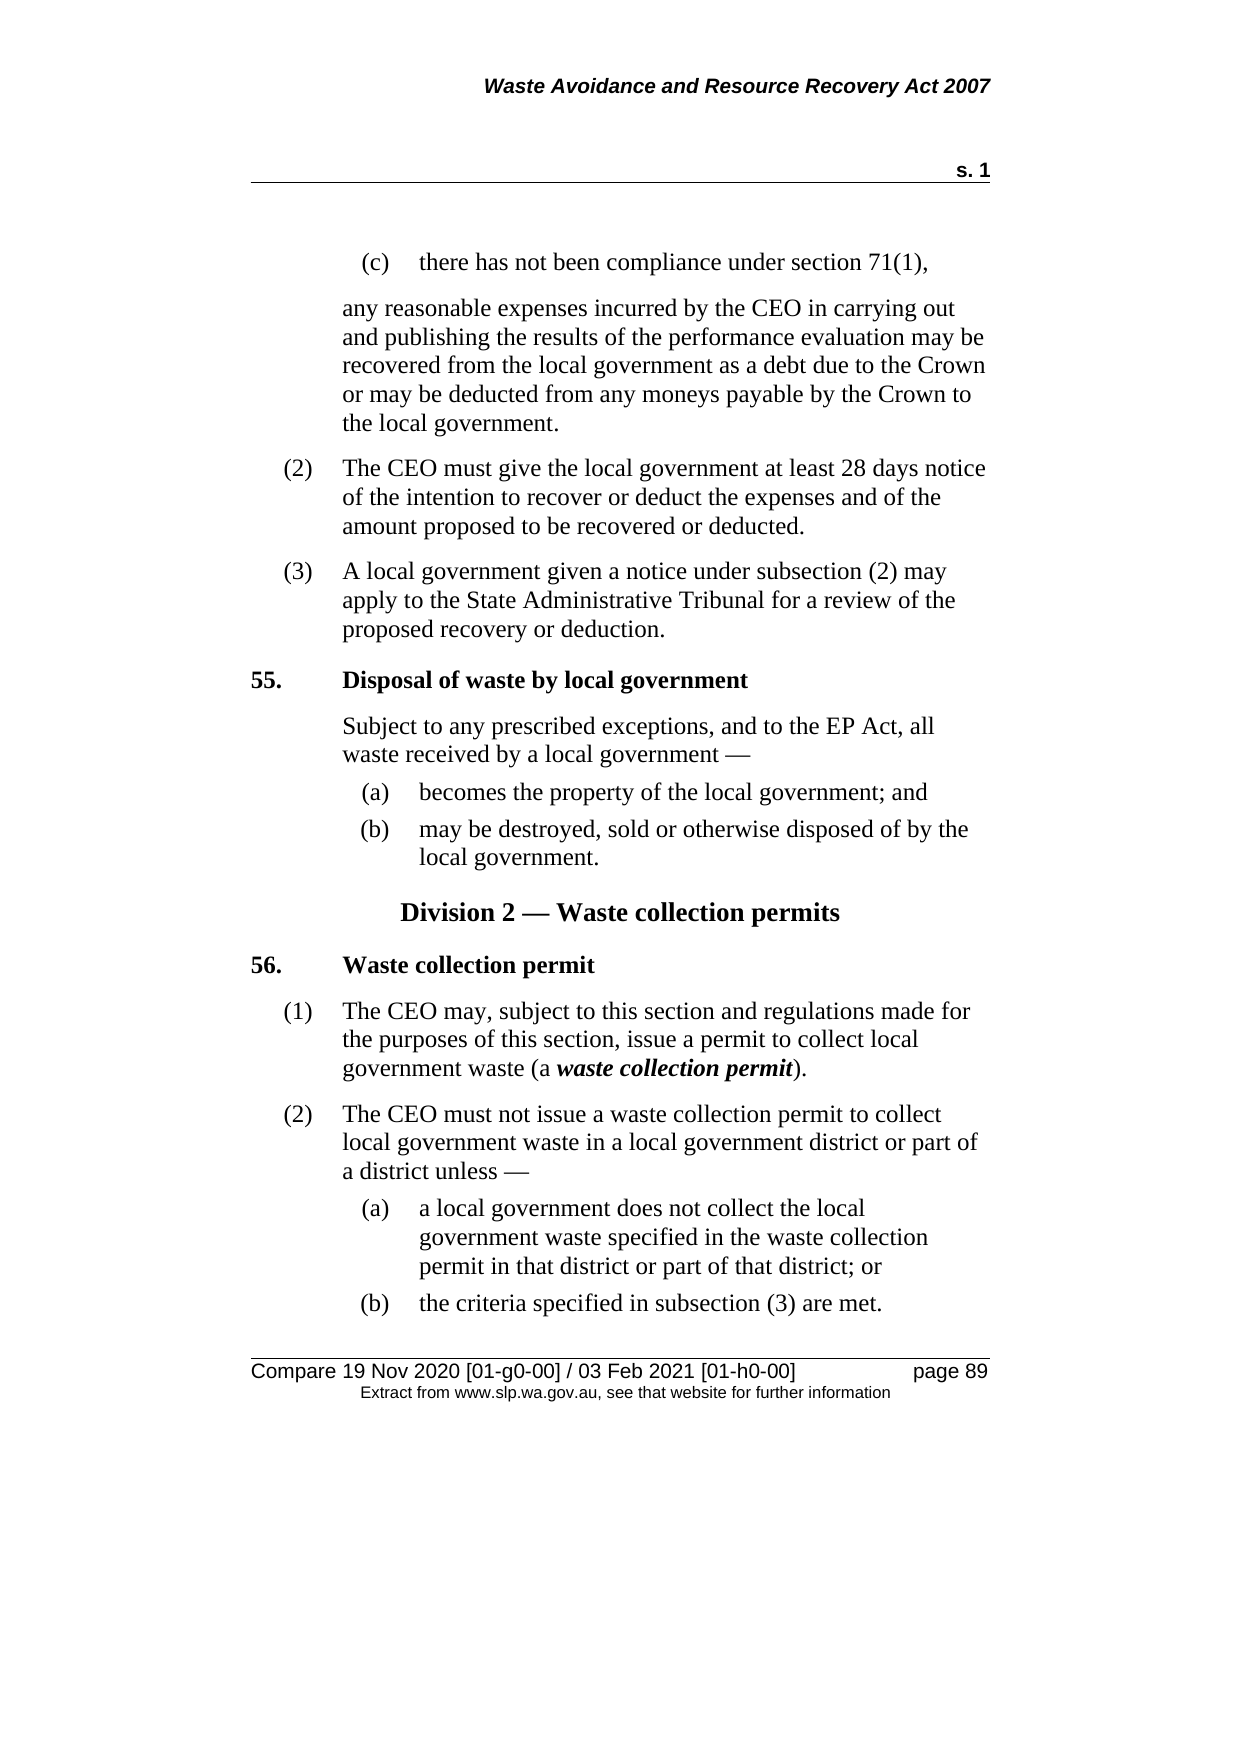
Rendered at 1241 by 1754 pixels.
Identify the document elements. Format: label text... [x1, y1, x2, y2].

text (a) a local government does not collect the local government waste specified in the waste collection permit in that district or part of that district; or [251, 1193, 990, 1279]
text (b) may be destroyed, sold or otherwise disposed of by the local government. [251, 814, 990, 871]
text any reasonable expenses incurred by the CEO in carrying out and publishing the results of the performance evaluation may be recovered from the local government as a debt due to the Crown or may be deducted from any moneys payable by the Crown to the local government. [251, 293, 990, 437]
text Subject to any prescribed exceptions, and to the EP Act, all waste received by a local government — [251, 711, 990, 768]
text (2) The CEO must give the local government at least 28 days notice of the intention to recover or deduct the expenses and of the amount proposed to be recovered or deducted. [251, 453, 990, 539]
text (a) becomes the property of the local government; and [251, 777, 990, 805]
text (2) The CEO must not issue a waste collection permit to collect local government waste in a local government district or part of a district unless — [251, 1099, 990, 1185]
text (b) the criteria specified in subsection (3) are met. [251, 1288, 990, 1317]
subtitle Division 2 — Waste collection permits [251, 896, 990, 927]
subtitle 55. Disposal of waste by local government [251, 665, 990, 694]
subtitle 56. Waste collection permit [251, 950, 990, 979]
text (3) A local government given a notice under subsection (2) may apply to the State Administrative Tribunal for a review of the proposed recovery or deduction. [251, 556, 990, 642]
text (1) The CEO may, subject to this section and regulations made for the purposes of this section, issue a permit to collect local government waste (a waste collection permit). [251, 996, 990, 1082]
text (c) there has not been compliance under section 71(1), [251, 247, 990, 276]
